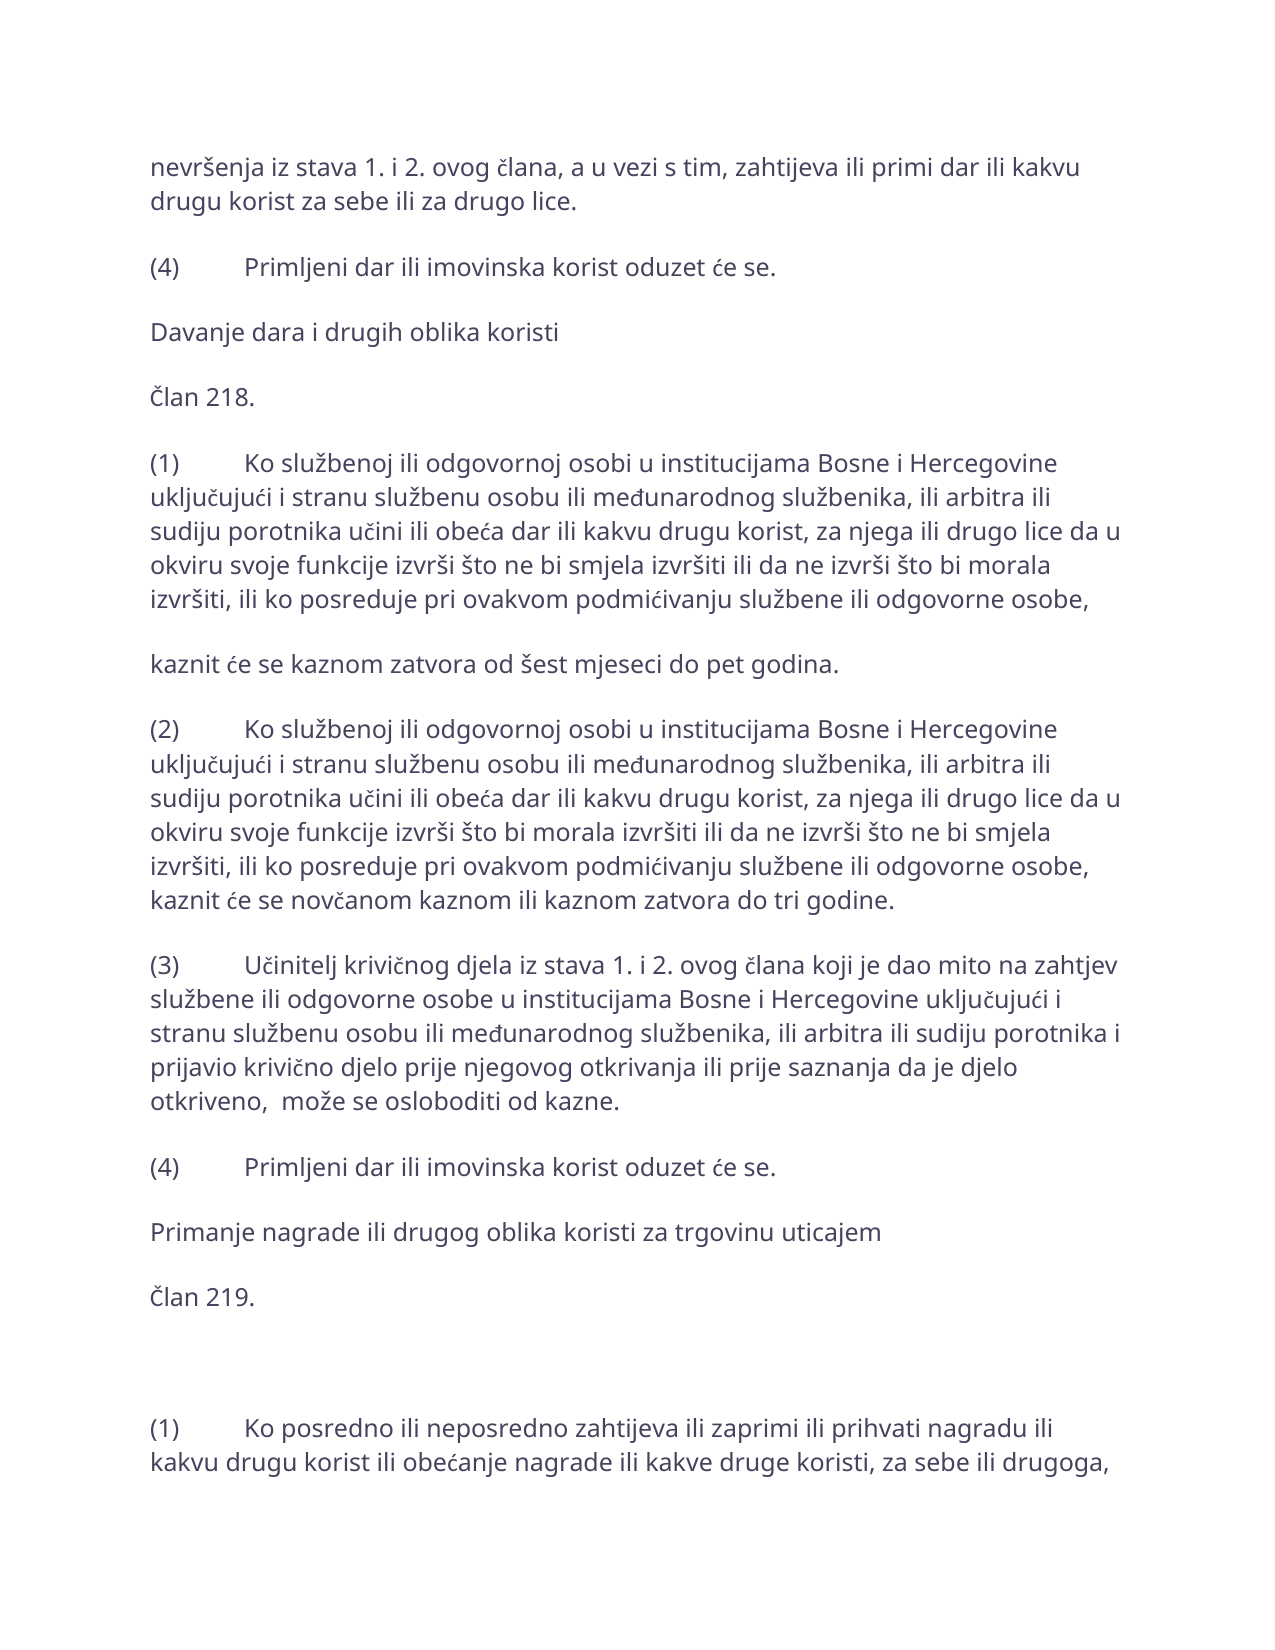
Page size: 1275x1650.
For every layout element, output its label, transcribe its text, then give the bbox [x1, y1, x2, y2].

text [150, 150, 1125, 218]
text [150, 1411, 1125, 1479]
text (4) Primljeni dar ili imovinska korist oduzet će se. [150, 249, 1125, 283]
text Član 219. [150, 1280, 1125, 1314]
text (3) Učinitelj krivičnog djela iz stava 1. i 2. ovog člana koji je dao mito na zahtjev službene ili odgovorne osobe u institucijama Bosne i Hercegovine uključujući i stranu službenu osobu ili međunarodnog službenika, ili arbitra ili sudiju porotnika i prijavio krivično djelo prije njegovog otkrivanja ili prije saznanja da je djelo otkriveno, može se osloboditi od kazne. [150, 948, 1125, 1118]
text (1) Ko službenoj ili odgovornoj osobi u institucijama Bosne i Hercegovine uključujući i stranu službenu osobu ili međunarodnog službenika, ili arbitra ili sudiju porotnika učini ili obeća dar ili kakvu drugu korist, za njega ili drugo lice da u okviru svoje funkcije izvrši što ne bi smjela izvršiti ili da ne izvrši što bi morala izvršiti, ili ko posreduje pri ovakvom podmićivanju službene ili odgovorne osobe, [150, 445, 1125, 616]
text Davanje dara i drugih oblika koristi [150, 315, 1125, 349]
text kaznit će se kaznom zatvora od šest mjeseci do pet godina. [150, 647, 1125, 681]
text Primanje nagrade ili drugog oblika koristi za trgovinu uticajem [150, 1215, 1125, 1249]
text (4) Primljeni dar ili imovinska korist oduzet će se. [150, 1149, 1125, 1183]
text Član 218. [150, 380, 1125, 414]
text (2) Ko službenoj ili odgovornoj osobi u institucijama Bosne i Hercegovine uključujući i stranu službenu osobu ili međunarodnog službenika, ili arbitra ili sudiju porotnika učini ili obeća dar ili kakvu drugu korist, za njega ili drugo lice da u okviru svoje funkcije izvrši što bi morala izvršiti ili da ne izvrši što ne bi smjela izvršiti, ili ko posreduje pri ovakvom podmićivanju službene ili odgovorne osobe, kaznit će se novčanom kaznom ili kaznom zatvora do tri godine. [150, 712, 1125, 917]
